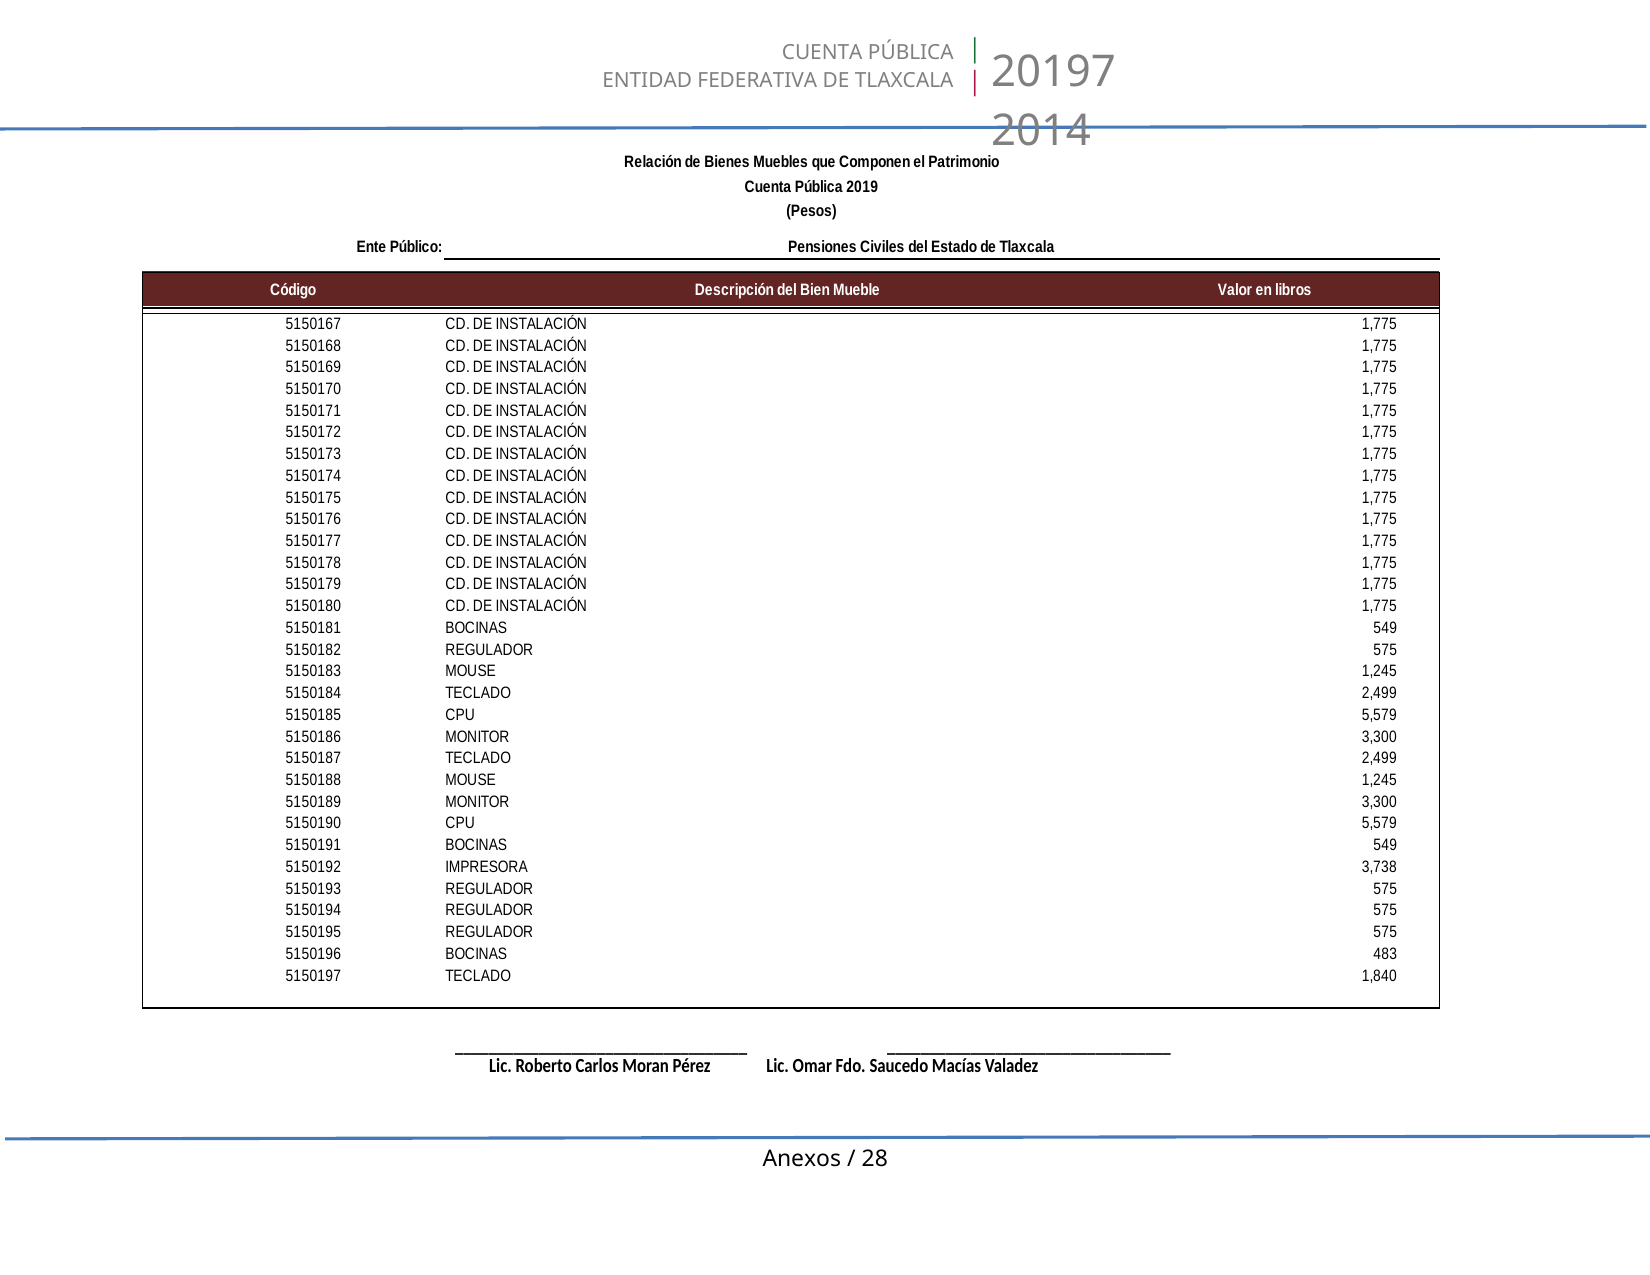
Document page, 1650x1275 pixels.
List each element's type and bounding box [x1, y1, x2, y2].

picture [968, 28, 985, 99]
